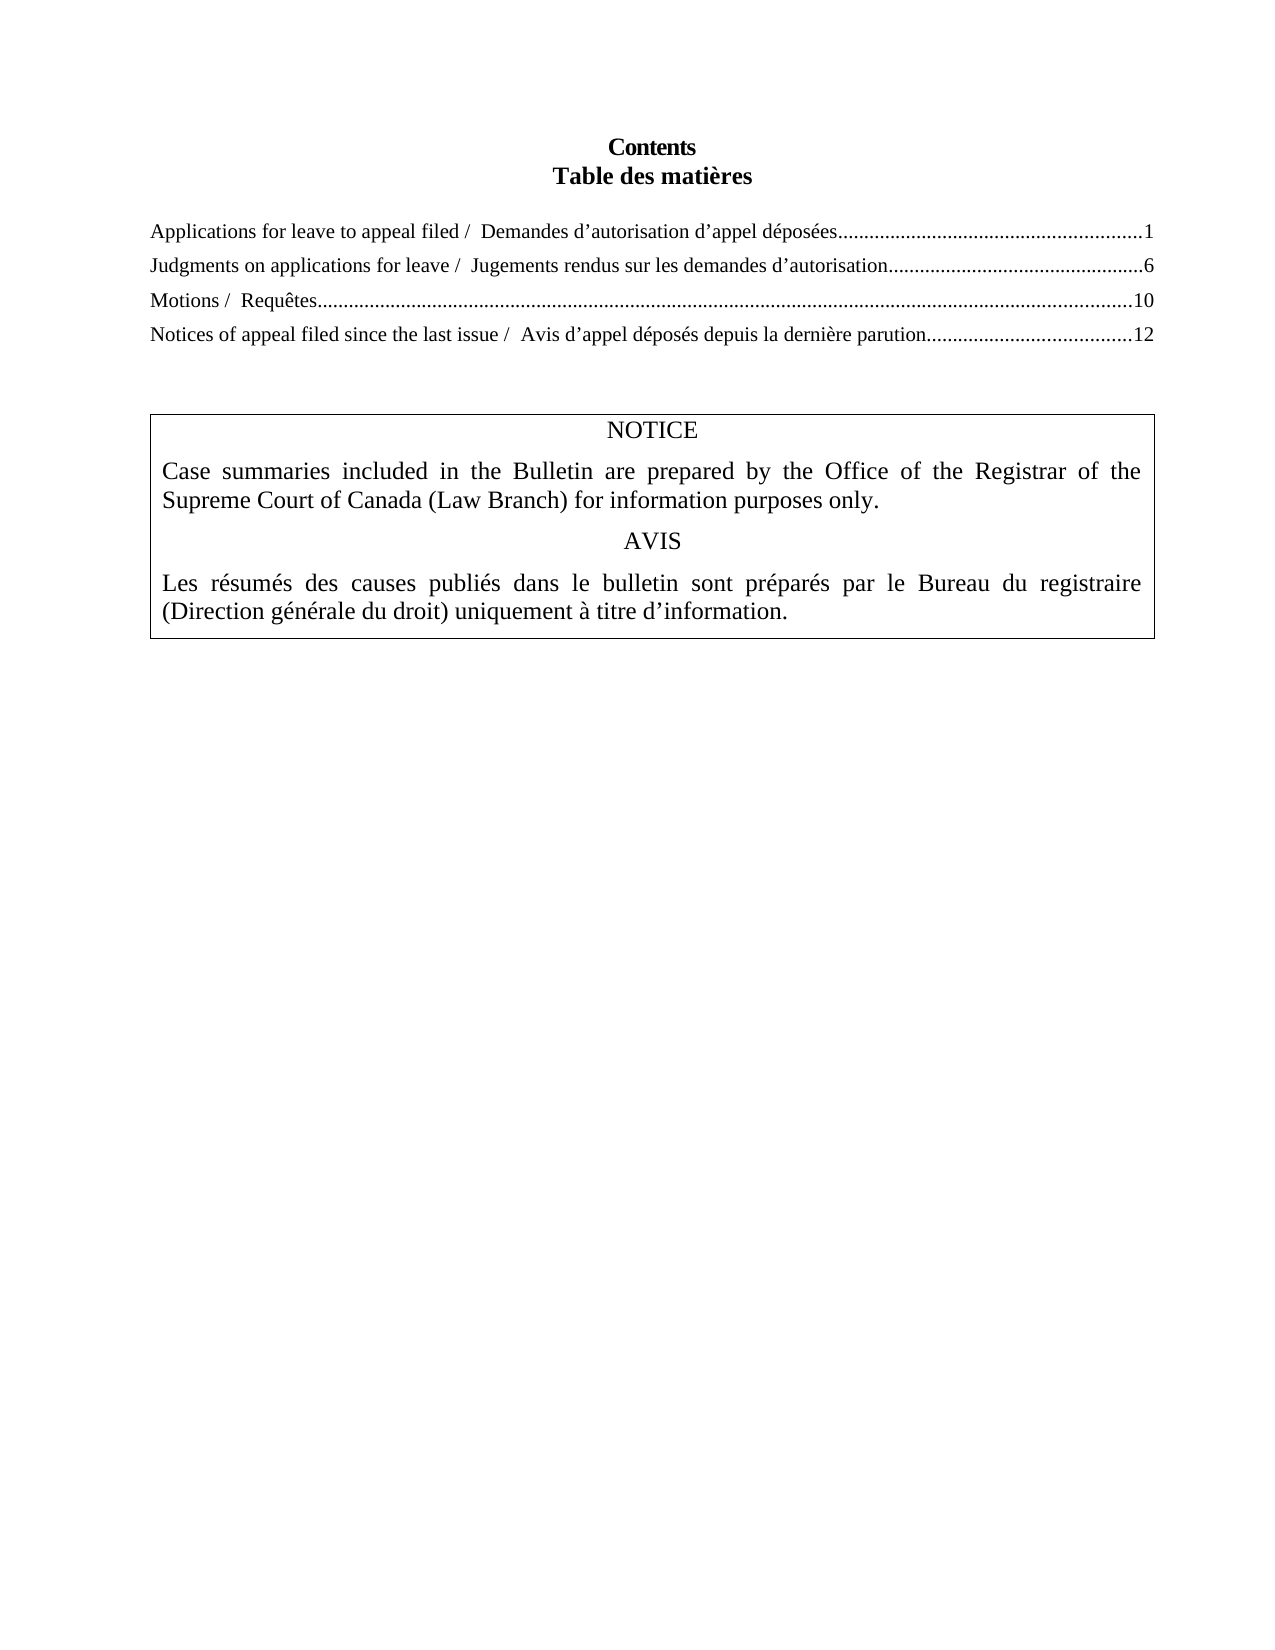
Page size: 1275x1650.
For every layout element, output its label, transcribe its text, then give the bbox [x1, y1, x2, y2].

table_header NOTICE Case summaries included in the Bulletin are prepared by the Office of the Registrar of the Supreme Court of Canada (Law Branch) for information purposes only. AVIS Les résumés des causes publiés dans le bulletin sont préparés par le Bureau du registraire (Direction générale du droit) uniquement à titre d’information. [151, 415, 1154, 638]
